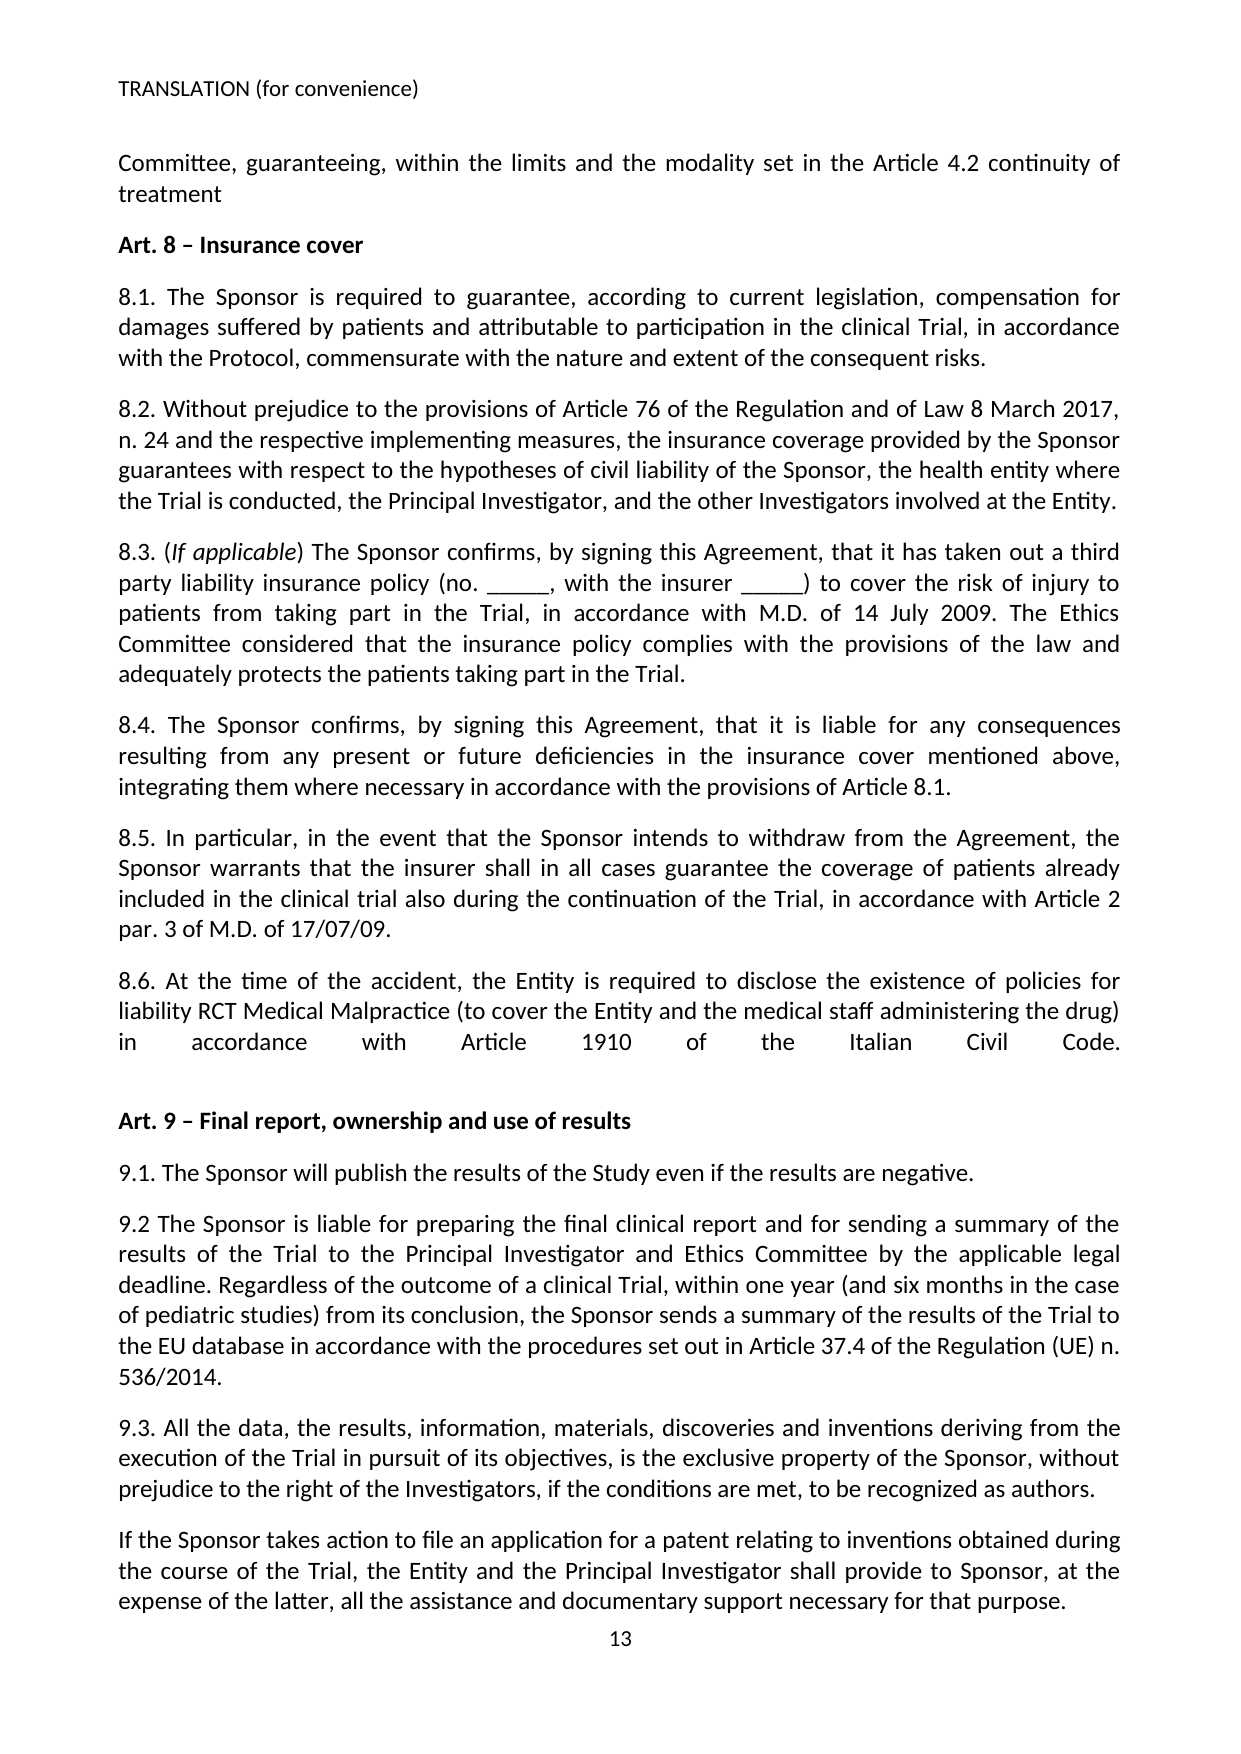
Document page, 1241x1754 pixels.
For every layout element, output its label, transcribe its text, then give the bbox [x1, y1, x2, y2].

text 9.3. All the data, the results, information, materials, discoveries and inventions deriving from the execution of the Trial in pursuit of its objectives, is the exclusive property of the Sponsor, without prejudice to the right of the Investigators, if the conditions are met, to be recognized as authors. [118, 1412, 1122, 1503]
text Art. 8 – Insurance cover [118, 229, 1122, 260]
text 8.4. The Sponsor confirms, by signing this Agreement, that it is liable for any consequences resulting from any present or future deficiencies in the insurance cover mentioned above, integrating them where necessary in accordance with the provisions of Article 8.1. [118, 709, 1122, 801]
text 8.3. (If applicable) The Sponsor confirms, by signing this Agreement, that it has taken out a third party liability insurance policy (no. _____, with the insurer _____) to cover the risk of injury to patients from taking part in the Trial, in accordance with M.D. of 14 July 2009. The Ethics Committee considered that the insurance policy complies with the provisions of the law and adequately protects the patients taking part in the Trial. [118, 536, 1122, 689]
text If the Sponsor takes action to file an application for a patent relating to inventions obtained during the course of the Trial, the Entity and the Principal Investigator shall provide to Sponsor, at the expense of the latter, all the assistance and documentary support necessary for that purpose. [118, 1524, 1122, 1616]
text 8.6. At the time of the accident, the Entity is required to disclose the existence of policies for liability RCT Medical Malpractice (to cover the Entity and the medical staff administering the drug) in accordance with Article 1910 of the Italian Civil Code. [118, 965, 1122, 1084]
text 8.1. The Sponsor is required to guarantee, according to current legislation, compensation for damages suffered by patients and attributable to participation in the clinical Trial, in accordance with the Protocol, commensurate with the nature and extent of the consequent risks. [118, 281, 1122, 372]
text 8.2. Without prejudice to the provisions of Article 76 of the Regulation and of Law 8 March 2017, n. 24 and the respective implementing measures, the insurance coverage provided by the Sponsor guarantees with respect to the hypotheses of civil liability of the Sponsor, the health entity where the Trial is conducted, the Principal Investigator, and the other Investigators involved at the Entity. [118, 393, 1122, 515]
text Art. 9 – Final report, ownership and use of results [118, 1105, 1122, 1136]
text 9.2 The Sponsor is liable for preparing the final clinical report and for sending a summary of the results of the Trial to the Principal Investigator and Ethics Committee by the applicable legal deadline. Regardless of the outcome of a clinical Trial, within one year (and six months in the case of pediatric studies) from its conclusion, the Sponsor sends a summary of the results of the Trial to the EU database in accordance with the procedures set out in Article 37.4 of the Regulation (UE) n. 536/2014. [118, 1208, 1122, 1391]
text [118, 148, 1122, 209]
text 9.1. The Sponsor will publish the results of the Study even if the results are negative. [118, 1157, 1122, 1187]
text 8.5. In particular, in the event that the Sponsor intends to withdraw from the Agreement, the Sponsor warrants that the insurer shall in all cases guarantee the coverage of patients already included in the clinical trial also during the continuation of the Trial, in accordance with Article 2 par. 3 of M.D. of 17/07/09. [118, 822, 1122, 944]
